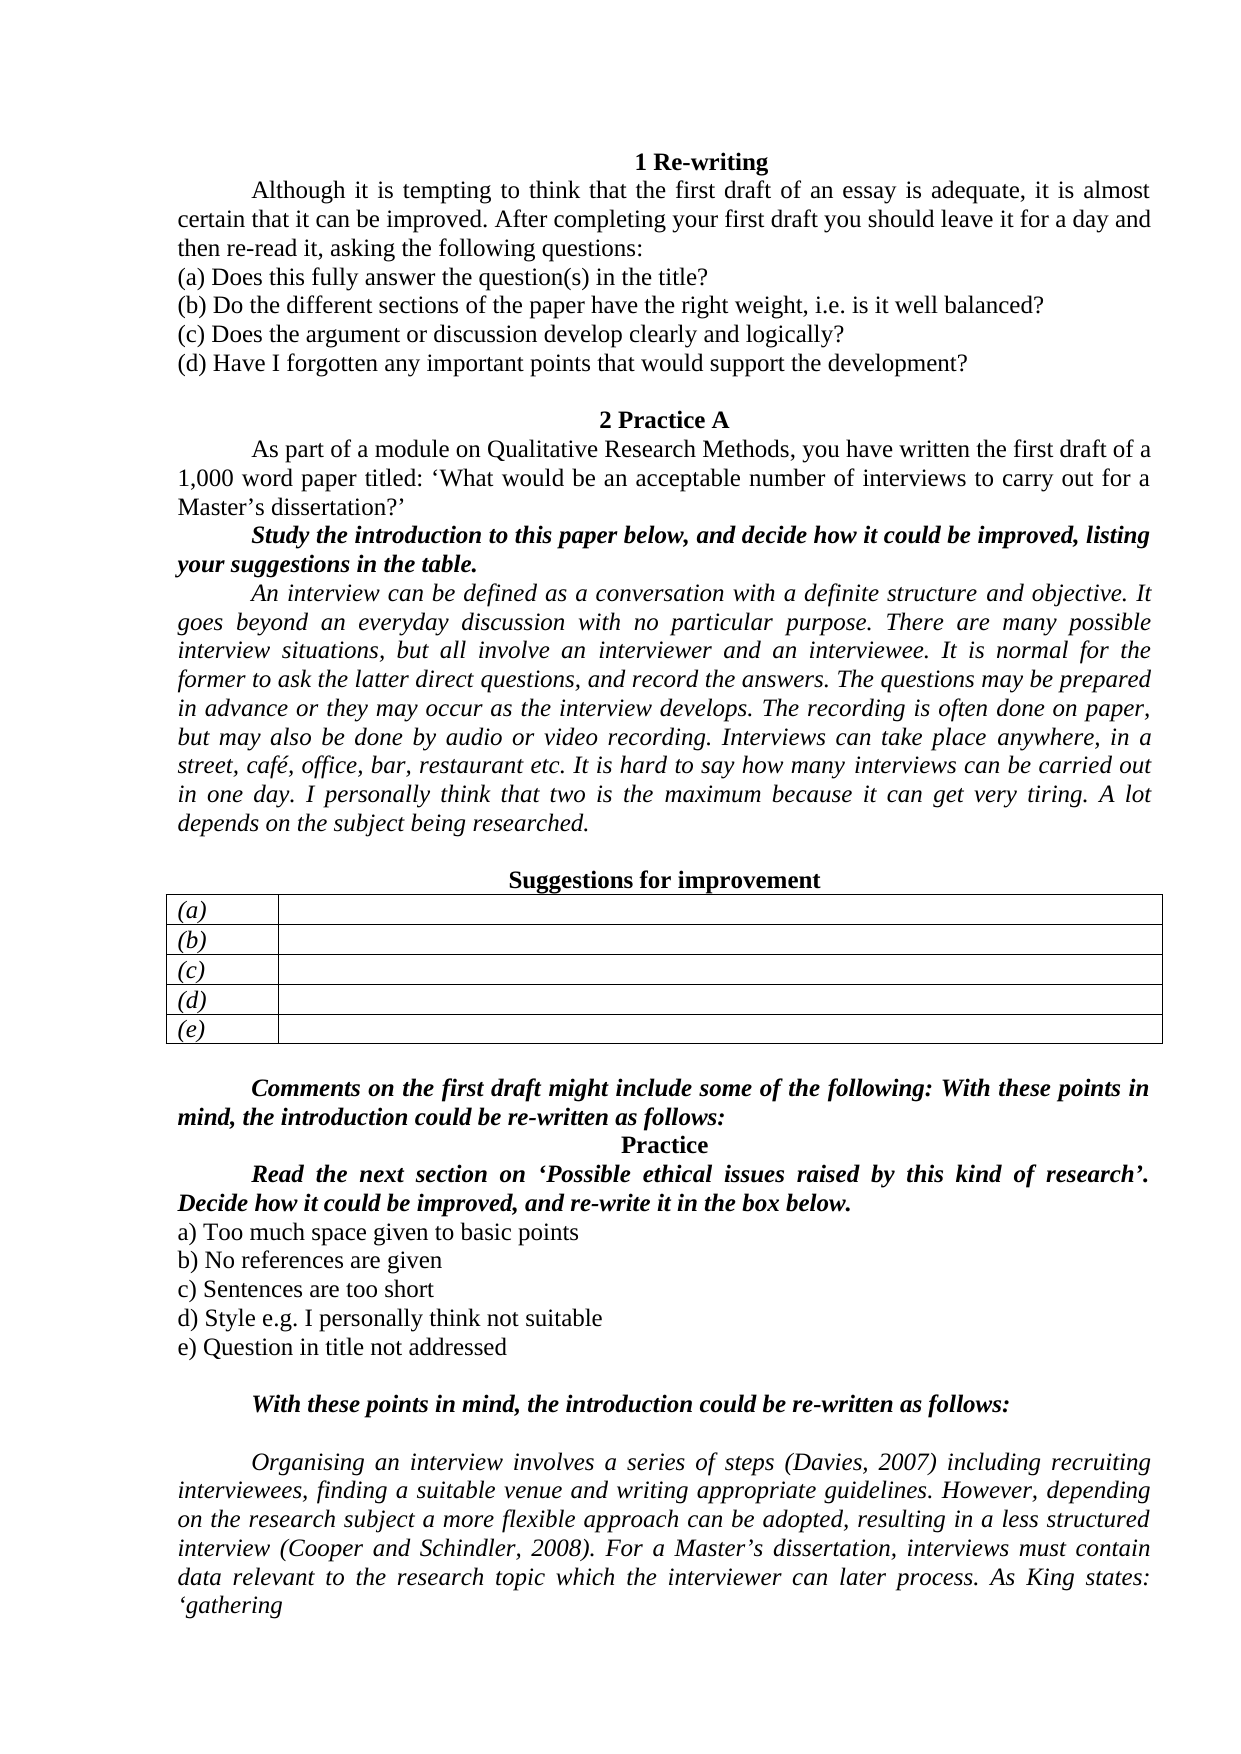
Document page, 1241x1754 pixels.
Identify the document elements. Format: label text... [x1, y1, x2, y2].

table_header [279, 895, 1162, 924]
text An interview can be defined as a conversation with a definite structure and objective. It goes beyond an everyday discussion with no particular purpose. There are many possible interview situations, but all involve an interviewer and an interviewee. It is normal for the former to ask the latter direct questions, and record the answers. The questions may be prepared in advance or they may occur as the interview develops. The recording is often done on paper, but may also be done by audio or video recording. Interviews can take place anywhere, in a street, café, office, bar, restaurant etc. It is hard to say how many interviews can be carried out in one day. I personally think that two is the maximum because it can get very tiring. A lot depends on the subject being researched. [177, 578, 1152, 837]
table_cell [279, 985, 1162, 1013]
text Study the introduction to this paper below, and decide how it could be improved, listing your suggestions in the table. [177, 521, 1152, 578]
text b) No references are given [177, 1246, 1152, 1274]
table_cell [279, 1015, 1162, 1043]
text As part of a module on Qualitative Research Methods, you have written the first draft of a 1,000 word paper titled: ‘What would be an acceptable number of interviews to carry out for a Master’s dissertation?’ [177, 434, 1152, 521]
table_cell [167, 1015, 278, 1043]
text d) Style e.g. I personally think not suitable [177, 1303, 1152, 1332]
text Organising an interview involves a series of steps (Davies, 2007) including recruiting interviewees, finding a suitable venue and writing appropriate guidelines. However, depending on the research subject a more flexible approach can be adopted, resulting in a less structured interview (Cooper and Schindler, 2008). For a Master’s dissertation, interviews must contain data relevant to the research topic which the interviewer can later process. As King states: ‘gathering [177, 1447, 1152, 1619]
text With these points in mind, the introduction could be re-written as follows: [177, 1389, 1152, 1418]
text a) Too much space given to basic points [177, 1217, 1152, 1246]
text 2 Practice A [177, 406, 1152, 434]
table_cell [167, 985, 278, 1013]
text Suggestions for improvement [177, 866, 1152, 894]
text Although it is tempting to think that the first draft of an essay is adequate, it is almost certain that it can be improved. After completing your first draft you should leave it for a day and then re-read it, asking the following questions: [177, 176, 1152, 262]
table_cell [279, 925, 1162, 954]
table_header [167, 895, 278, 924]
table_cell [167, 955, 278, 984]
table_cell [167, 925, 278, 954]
text (a) Does this fully answer the question(s) in the title? [177, 262, 1152, 291]
text e) Question in title not addressed [177, 1332, 1152, 1361]
text c) Sentences are too short [177, 1274, 1152, 1303]
text Read the next section on ‘Possible ethical issues raised by this kind of research’. Decide how it could be improved, and re-write it in the box below. [177, 1159, 1152, 1217]
text (d) Have I forgotten any important points that would support the development? [177, 348, 1152, 377]
text (b) Do the different sections of the paper have the right weight, i.e. is it well balanced? [177, 291, 1152, 319]
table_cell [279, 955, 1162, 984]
text Practice [177, 1131, 1152, 1159]
text (c) Does the argument or discussion develop clearly and logically? [177, 319, 1152, 348]
text 1 Re-writing [177, 147, 1152, 176]
text Comments on the first draft might include some of the following: With these points in mind, the introduction could be re-written as follows: [177, 1073, 1152, 1131]
